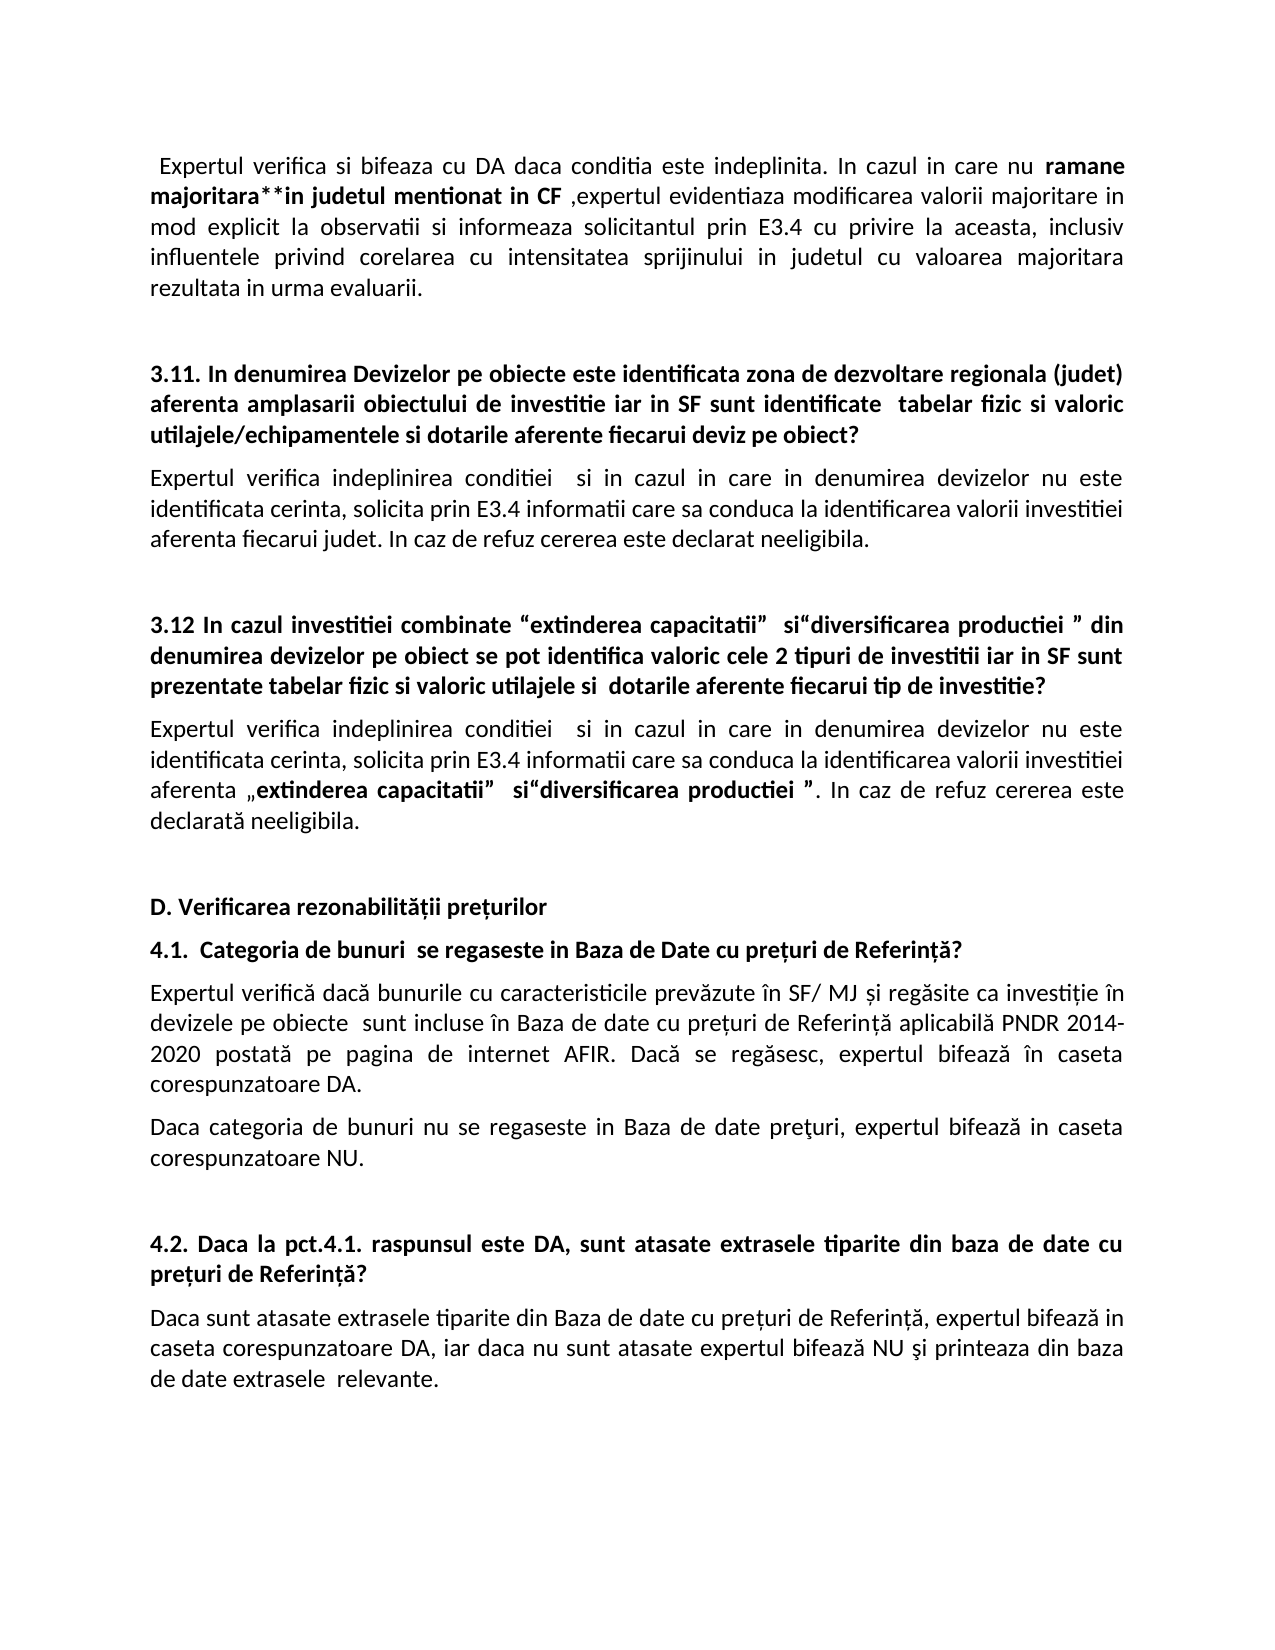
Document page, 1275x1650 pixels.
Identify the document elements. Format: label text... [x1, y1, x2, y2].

text Expertul verifica indeplinirea conditiei si in cazul in care in denumirea devizelor nu este identificata cerinta, solicita prin E3.4 informatii care sa conduca la identificarea valorii investitiei aferenta fiecarui judet. In caz de refuz cererea este declarat neeligibila. [150, 462, 1125, 554]
text 3.12 In cazul investitiei combinate “extinderea capacitatii” si“diversificarea productiei ” din denumirea devizelor pe obiect se pot identifica valoric cele 2 tipuri de investitii iar in SF sunt prezentate tabelar fizic si valoric utilajele si dotarile aferente fiecarui tip de investitie? [150, 609, 1125, 701]
text 4.2. Daca la pct.4.1. raspunsul este DA, sunt atasate extrasele tiparite din baza de date cu prețuri de Referință? [150, 1228, 1125, 1289]
text Daca sunt atasate extrasele tiparite din Baza de date cu prețuri de Referință, expertul bifează in caseta corespunzatoare DA, iar daca nu sunt atasate expertul bifează NU şi printeaza din baza de date extrasele relevante. [150, 1302, 1125, 1393]
text Expertul verifica si bifeaza cu DA daca conditia este indeplinita. In cazul in care nu ramane majoritara**in judetul mentionat in CF ,expertul evidentiaza modificarea valorii majoritare in mod explicit la observatii si informeaza solicitantul prin E3.4 cu privire la aceasta, inclusiv influentele privind corelarea cu intensitatea sprijinului in judetul cu valoarea majoritara rezultata in urma evaluarii. [150, 150, 1125, 303]
text Expertul verifică dacă bunurile cu caracteristicile prevăzute în SF/ MJ şi regăsite ca investiţie în devizele pe obiecte sunt incluse în Baza de date cu preţuri de Referință aplicabilă PNDR 2014-2020 postată pe pagina de internet AFIR. Dacă se regăsesc, expertul bifează în caseta corespunzatoare DA. [150, 977, 1125, 1099]
text 4.1. Categoria de bunuri se regaseste in Baza de Date cu prețuri de Referință? [150, 934, 1125, 964]
text Daca categoria de bunuri nu se regaseste in Baza de date preţuri, expertul bifează in caseta corespunzatoare NU. [150, 1112, 1125, 1173]
text Expertul verifica indeplinirea conditiei si in cazul in care in denumirea devizelor nu este identificata cerinta, solicita prin E3.4 informatii care sa conduca la identificarea valorii investitiei aferenta „extinderea capacitatii” si“diversificarea productiei ”. In caz de refuz cererea este declarată neeligibila. [150, 713, 1125, 835]
text 3.11. In denumirea Devizelor pe obiecte este identificata zona de dezvoltare regionala (judet) aferenta amplasarii obiectului de investitie iar in SF sunt identificate tabelar fizic si valoric utilajele/echipamentele si dotarile aferente fiecarui deviz pe obiect? [150, 358, 1125, 450]
text D. Verificarea rezonabilităţii preţurilor [150, 891, 1125, 921]
